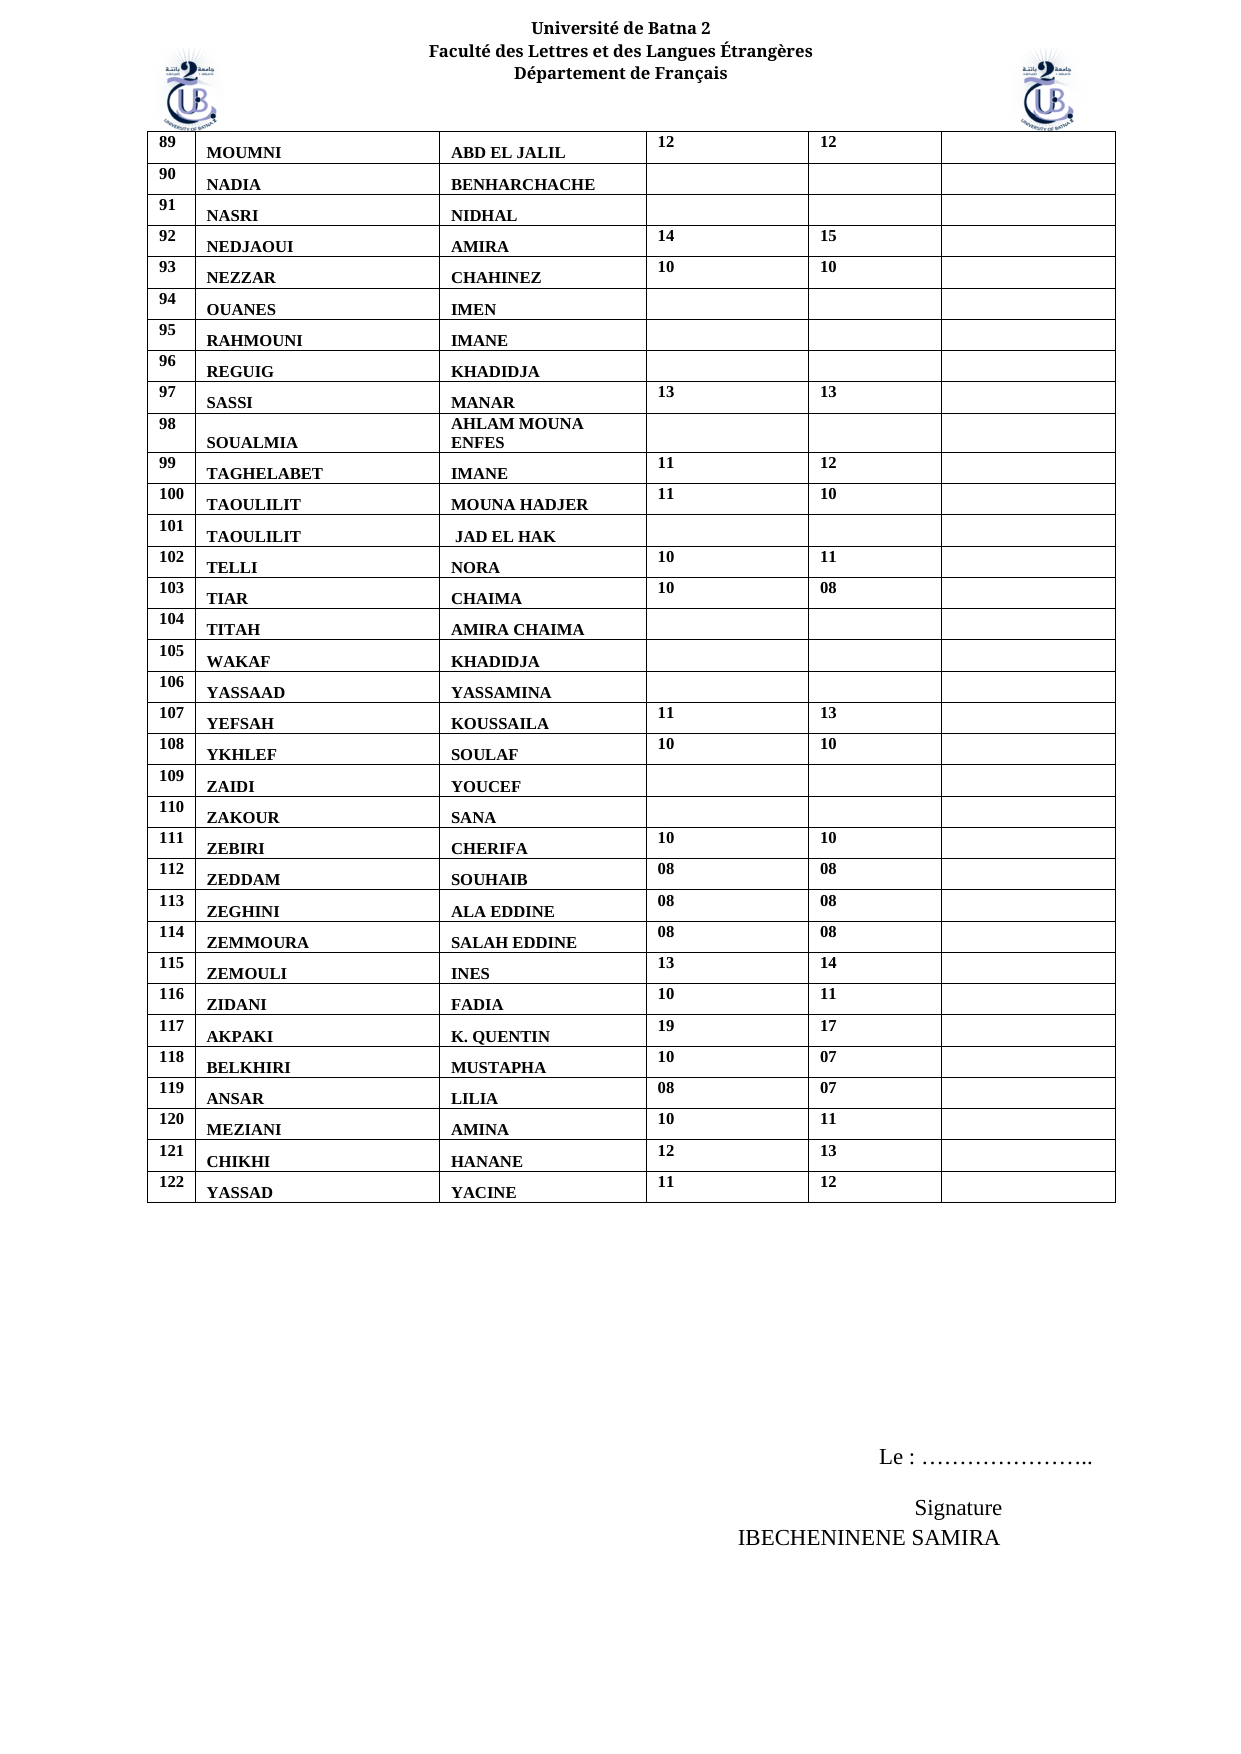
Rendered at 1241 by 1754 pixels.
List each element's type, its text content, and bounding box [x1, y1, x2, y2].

table_cell 19 [647, 1015, 808, 1046]
table_cell [647, 351, 808, 381]
table_cell 11 [647, 1172, 808, 1202]
table_cell 122 [148, 1172, 195, 1202]
table_cell SALAH EDDINE [440, 922, 646, 952]
table_cell 110 [148, 797, 195, 827]
table_cell CHAHINEZ [440, 257, 646, 287]
table_cell 10 [809, 484, 941, 514]
table_cell 12 [809, 132, 941, 162]
table_cell [942, 1078, 1115, 1108]
table_cell [647, 195, 808, 225]
table_cell YASSAAD [196, 672, 439, 702]
table_cell [942, 672, 1115, 702]
table_cell 10 [809, 734, 941, 764]
table_cell [942, 890, 1115, 921]
table_cell 08 [647, 1078, 808, 1108]
table_cell REGUIG [196, 351, 439, 381]
table_cell [647, 797, 808, 827]
table_cell 12 [647, 132, 808, 162]
table_cell [942, 1047, 1115, 1077]
table_cell [942, 132, 1115, 162]
table_cell [809, 672, 941, 702]
table_cell 10 [647, 1047, 808, 1077]
picture [1004, 48, 1092, 131]
table_cell 12 [647, 1140, 808, 1171]
table_cell [942, 351, 1115, 381]
table_cell [942, 609, 1115, 639]
table_cell CHIKHI [196, 1140, 439, 1171]
table_cell BELKHIRI [196, 1047, 439, 1077]
table_cell 91 [148, 195, 195, 225]
table_cell [809, 765, 941, 796]
table_cell NORA [440, 547, 646, 577]
table_cell 11 [809, 547, 941, 577]
table_cell TAOULILIT [196, 515, 439, 546]
table_cell ABD EL JALIL [440, 132, 646, 162]
table_cell [942, 453, 1115, 483]
table_cell 121 [148, 1140, 195, 1171]
table_cell INES [440, 953, 646, 983]
table_cell [942, 257, 1115, 287]
table_cell [942, 164, 1115, 194]
table_cell 106 [148, 672, 195, 702]
table_cell AMIRA [440, 226, 646, 256]
table_cell YASSAD [196, 1172, 439, 1202]
table_cell MANAR [440, 382, 646, 412]
table_cell [942, 984, 1115, 1014]
table_cell YOUCEF [440, 765, 646, 796]
table_cell [942, 1109, 1115, 1139]
table_cell 10 [809, 257, 941, 287]
table_cell 08 [647, 890, 808, 921]
table_cell 14 [809, 953, 941, 983]
table_cell [809, 414, 941, 452]
table_cell NASRI [196, 195, 439, 225]
table_cell 11 [647, 453, 808, 483]
table_cell ZAIDI [196, 765, 439, 796]
table_cell 107 [148, 703, 195, 733]
table_cell 111 [148, 828, 195, 858]
table_cell SOULAF [440, 734, 646, 764]
table_cell 13 [647, 382, 808, 412]
table_cell [809, 320, 941, 350]
table_cell [942, 289, 1115, 319]
table_cell ZEDDAM [196, 859, 439, 889]
table_cell TAGHELABET [196, 453, 439, 483]
table_cell IMEN [440, 289, 646, 319]
table_cell [809, 609, 941, 639]
table_cell 12 [809, 1172, 941, 1202]
table_cell AMIRA CHAIMA [440, 609, 646, 639]
table_cell 13 [809, 382, 941, 412]
table_cell 114 [148, 922, 195, 952]
table_cell [647, 515, 808, 546]
table_cell [809, 515, 941, 546]
table_cell SASSI [196, 382, 439, 412]
table_cell [942, 703, 1115, 733]
table_cell 92 [148, 226, 195, 256]
table_cell ZEMMOURA [196, 922, 439, 952]
table_cell [942, 1015, 1115, 1046]
table_cell 95 [148, 320, 195, 350]
table_cell ANSAR [196, 1078, 439, 1108]
table_cell [647, 765, 808, 796]
table_cell 13 [809, 703, 941, 733]
table_cell [942, 859, 1115, 889]
table_cell 10 [647, 1109, 808, 1139]
table_cell TITAH [196, 609, 439, 639]
table_cell 89 [148, 132, 195, 162]
picture [147, 48, 234, 131]
table_cell 08 [809, 890, 941, 921]
table_cell OUANES [196, 289, 439, 319]
table_cell AHLAM MOUNA ENFES [440, 414, 646, 452]
table_cell 15 [809, 226, 941, 256]
table_cell [647, 640, 808, 671]
table_cell NADIA [196, 164, 439, 194]
table_cell SOUALMIA [196, 414, 439, 452]
table_cell MUSTAPHA [440, 1047, 646, 1077]
table_cell 108 [148, 734, 195, 764]
table_cell [647, 609, 808, 639]
table_cell YEFSAH [196, 703, 439, 733]
table_cell [942, 484, 1115, 514]
table_cell FADIA [440, 984, 646, 1014]
table_cell JAD EL HAK [440, 515, 646, 546]
table_cell [942, 640, 1115, 671]
table_cell [647, 164, 808, 194]
table_cell [942, 195, 1115, 225]
table_cell KHADIDJA [440, 640, 646, 671]
table_cell MOUNA HADJER [440, 484, 646, 514]
table_cell [647, 289, 808, 319]
table_cell 120 [148, 1109, 195, 1139]
table_cell 102 [148, 547, 195, 577]
table_cell 97 [148, 382, 195, 412]
table_cell 103 [148, 578, 195, 608]
table_cell [809, 640, 941, 671]
table_cell TAOULILIT [196, 484, 439, 514]
table_cell WAKAF [196, 640, 439, 671]
table_cell 11 [647, 484, 808, 514]
table_cell 14 [647, 226, 808, 256]
table_cell 08 [809, 859, 941, 889]
table_cell [942, 414, 1115, 452]
table_cell RAHMOUNI [196, 320, 439, 350]
table_cell 10 [647, 547, 808, 577]
table_cell [647, 320, 808, 350]
table_cell MOUMNI [196, 132, 439, 162]
table_cell [942, 515, 1115, 546]
table_cell 10 [647, 828, 808, 858]
table_cell [942, 953, 1115, 983]
table_cell LILIA [440, 1078, 646, 1108]
table_cell 99 [148, 453, 195, 483]
table_cell 113 [148, 890, 195, 921]
table_cell 96 [148, 351, 195, 381]
table_cell AKPAKI [196, 1015, 439, 1046]
table_cell 104 [148, 609, 195, 639]
table_cell [942, 828, 1115, 858]
table_cell [942, 922, 1115, 952]
table_cell 100 [148, 484, 195, 514]
table_cell K. QUENTIN [440, 1015, 646, 1046]
table_cell ALA EDDINE [440, 890, 646, 921]
table_cell 10 [809, 828, 941, 858]
table_cell 105 [148, 640, 195, 671]
table_cell YKHLEF [196, 734, 439, 764]
table_cell BENHARCHACHE [440, 164, 646, 194]
table_cell 101 [148, 515, 195, 546]
table_cell [942, 1172, 1115, 1202]
table_cell 98 [148, 414, 195, 452]
table_cell 112 [148, 859, 195, 889]
table_cell NIDHAL [440, 195, 646, 225]
table_cell 08 [647, 859, 808, 889]
table_cell [809, 164, 941, 194]
table_cell [942, 1140, 1115, 1171]
table_cell 115 [148, 953, 195, 983]
table_cell [942, 578, 1115, 608]
table_cell CHAIMA [440, 578, 646, 608]
table_cell 119 [148, 1078, 195, 1108]
table_cell [942, 320, 1115, 350]
table_cell [942, 547, 1115, 577]
table_cell ZAKOUR [196, 797, 439, 827]
table_cell IMANE [440, 453, 646, 483]
table_cell 109 [148, 765, 195, 796]
table_cell 10 [647, 578, 808, 608]
table_cell 90 [148, 164, 195, 194]
table_cell TELLI [196, 547, 439, 577]
table_cell 116 [148, 984, 195, 1014]
table_cell 07 [809, 1047, 941, 1077]
table_cell 11 [809, 1109, 941, 1139]
table_cell 93 [148, 257, 195, 287]
table_cell [942, 797, 1115, 827]
table_cell 08 [809, 578, 941, 608]
table_cell 08 [809, 922, 941, 952]
table_cell YACINE [440, 1172, 646, 1202]
table_cell ZEMOULI [196, 953, 439, 983]
text Signature IBECHENINENE SAMIRA [738, 1494, 1047, 1551]
table_cell [942, 226, 1115, 256]
table_cell HANANE [440, 1140, 646, 1171]
table_cell 10 [647, 257, 808, 287]
table_cell AMINA [440, 1109, 646, 1139]
table_cell SANA [440, 797, 646, 827]
table_cell 17 [809, 1015, 941, 1046]
table_cell TIAR [196, 578, 439, 608]
table_cell [809, 195, 941, 225]
table_cell 10 [647, 984, 808, 1014]
table_cell [809, 797, 941, 827]
table_cell ZEGHINI [196, 890, 439, 921]
table_cell KHADIDJA [440, 351, 646, 381]
table_cell [809, 351, 941, 381]
table_cell 08 [647, 922, 808, 952]
table_cell [942, 382, 1115, 412]
table_cell 11 [647, 703, 808, 733]
table_cell [942, 734, 1115, 764]
table_cell KOUSSAILA [440, 703, 646, 733]
table_cell 13 [809, 1140, 941, 1171]
table_cell CHERIFA [440, 828, 646, 858]
table_cell NEZZAR [196, 257, 439, 287]
table_cell 117 [148, 1015, 195, 1046]
table_cell 07 [809, 1078, 941, 1108]
text Le : ………………….. [148, 1443, 1093, 1469]
table_cell MEZIANI [196, 1109, 439, 1139]
table_cell 94 [148, 289, 195, 319]
table_cell SOUHAIB [440, 859, 646, 889]
table_cell [647, 672, 808, 702]
table_cell 12 [809, 453, 941, 483]
table_cell [942, 765, 1115, 796]
table_cell IMANE [440, 320, 646, 350]
table_cell YASSAMINA [440, 672, 646, 702]
table_cell [809, 289, 941, 319]
table_cell 13 [647, 953, 808, 983]
table_cell ZEBIRI [196, 828, 439, 858]
table_cell [647, 414, 808, 452]
table_cell 118 [148, 1047, 195, 1077]
table_cell 10 [647, 734, 808, 764]
table_cell NEDJAOUI [196, 226, 439, 256]
table_cell ZIDANI [196, 984, 439, 1014]
table_cell 11 [809, 984, 941, 1014]
